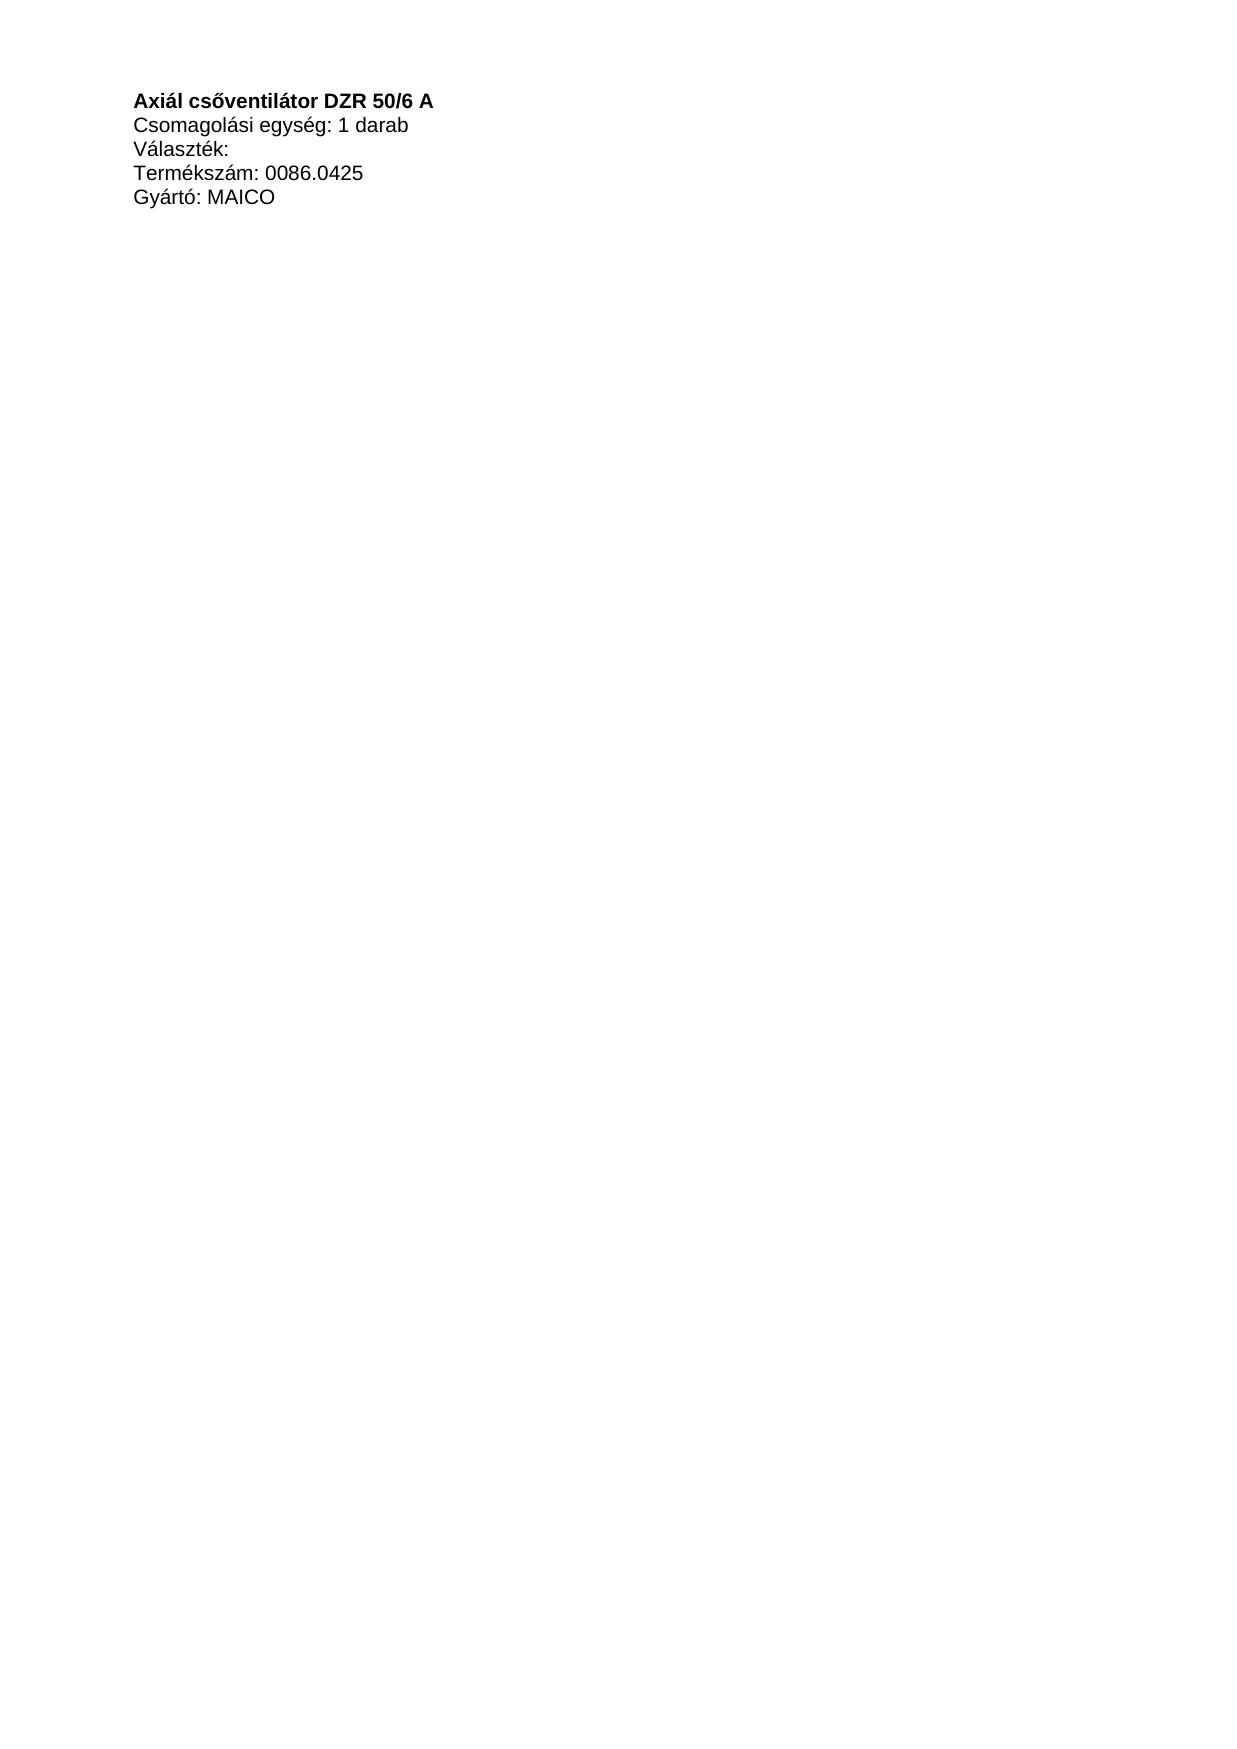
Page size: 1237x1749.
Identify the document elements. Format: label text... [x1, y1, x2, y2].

text Axiál csőventilátor DZR 50/6 ACsomagolási egység: 1 darabVálaszték: Termékszám: 0086.0425Gyártó: MAICO [133, 89, 1148, 208]
